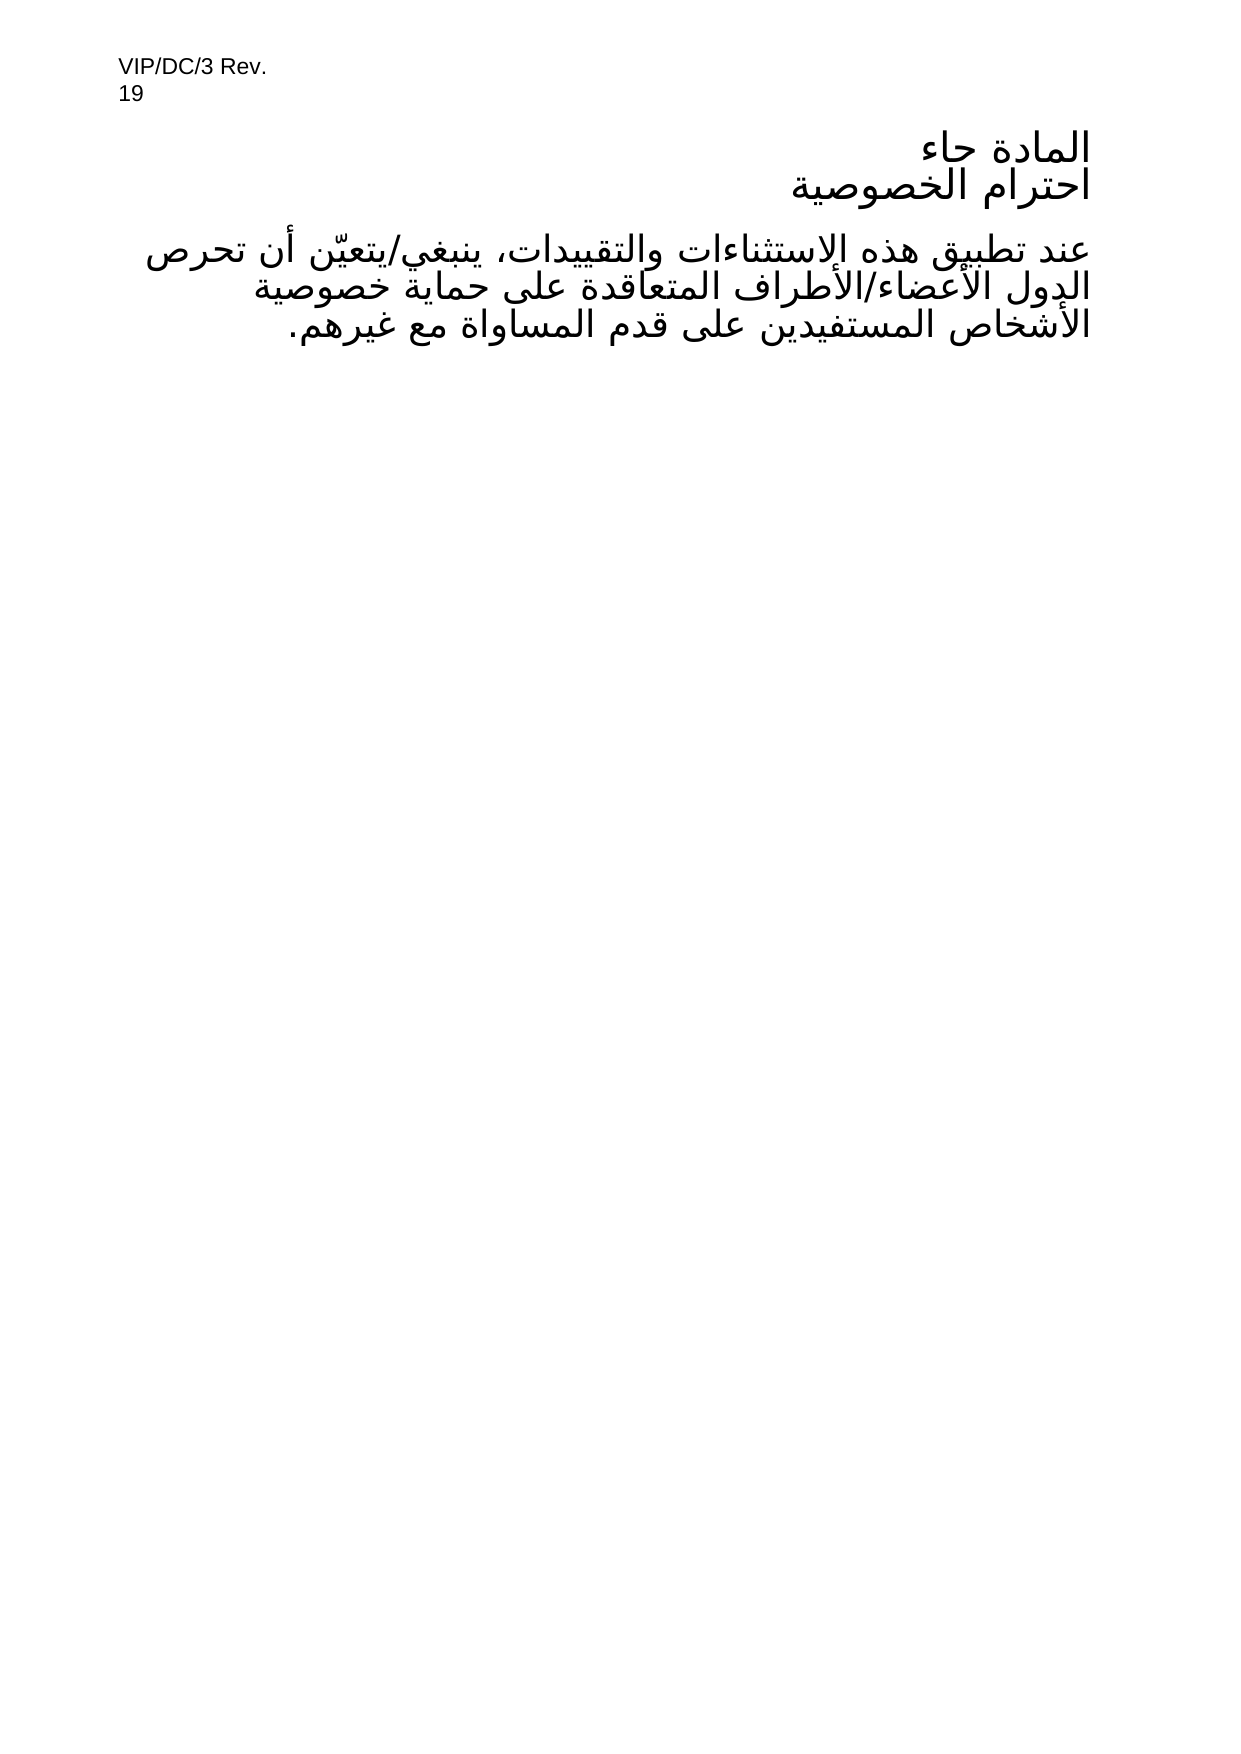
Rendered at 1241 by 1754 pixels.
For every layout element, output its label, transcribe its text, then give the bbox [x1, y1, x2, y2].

text عند تطبيق هذه الاستثناءات والتقييدات، ينبغي/يتعيّن أن تحرص الدول الأعضاء/الأطراف المتعاقدة على حماية خصوصية الأشخاص المستفيدين على قدم المساواة مع غيرهم. [118, 232, 1092, 345]
text المادة حاء [118, 132, 1092, 170]
text احترام الخصوصية [871, 170, 1092, 207]
text احترام الخصوصية [118, 170, 949, 207]
